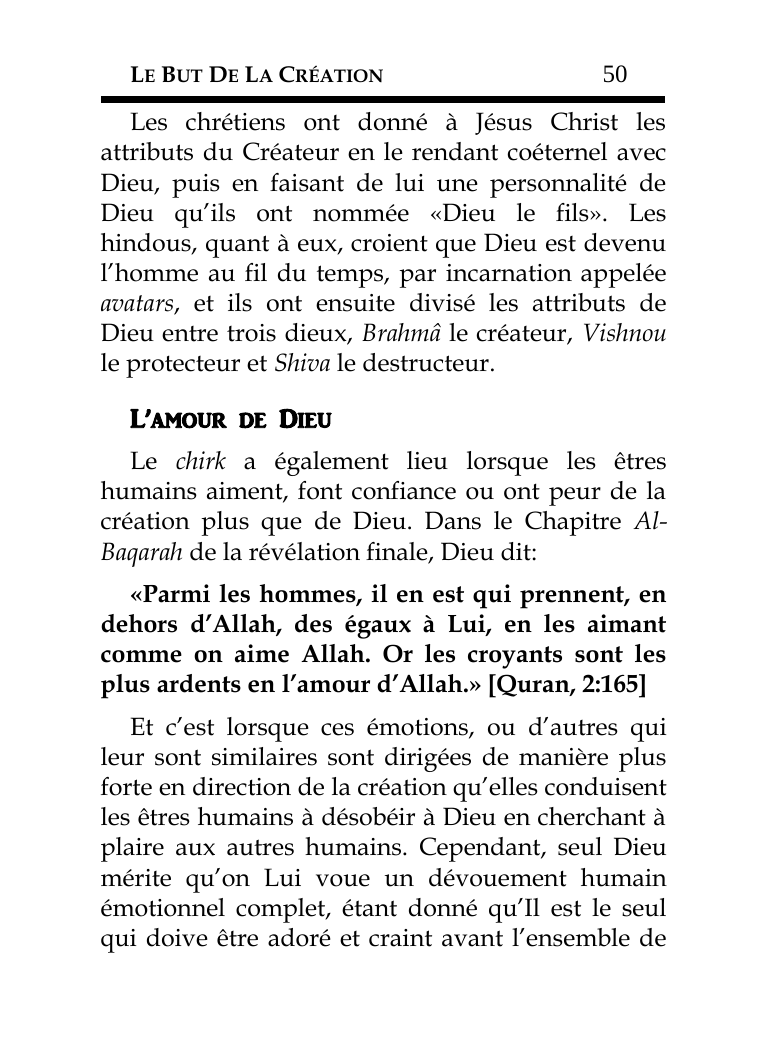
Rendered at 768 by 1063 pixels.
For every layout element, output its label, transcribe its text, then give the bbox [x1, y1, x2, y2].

text «Parmi les hommes, il en est qui prennent, en dehors d’Allah, des égaux à Lui, en les aimant comme on aime Allah. Or les croyants sont les plus ardents en l’amour d’Allah.» [Quran, 2:165] [100, 579, 667, 700]
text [100, 712, 667, 953]
text Les chrétiens ont donné à Jésus Christ les attributs du Créateur en le rendant coéternel avec Dieu, puis en faisant de lui une personnalité de Dieu qu’ils ont nommée «Dieu le fils». Les hindous, quant à eux, croient que Dieu est devenu l’homme au fil du temps, par incarnation appelée avatars, et ils ont ensuite divisé les attributs de Dieu entre trois dieux, Brahmâ le créateur, Vishnou le protecteur et Shiva le destructeur. [100, 108, 667, 378]
text Le chirk a également lieu lorsque les êtres humains aiment, font confiance ou ont peur de la création plus que de Dieu. Dans le Chapitre Al-Baqarah de la révélation finale, Dieu dit: [100, 446, 667, 567]
subtitle L’amour de Dieu [100, 403, 667, 434]
